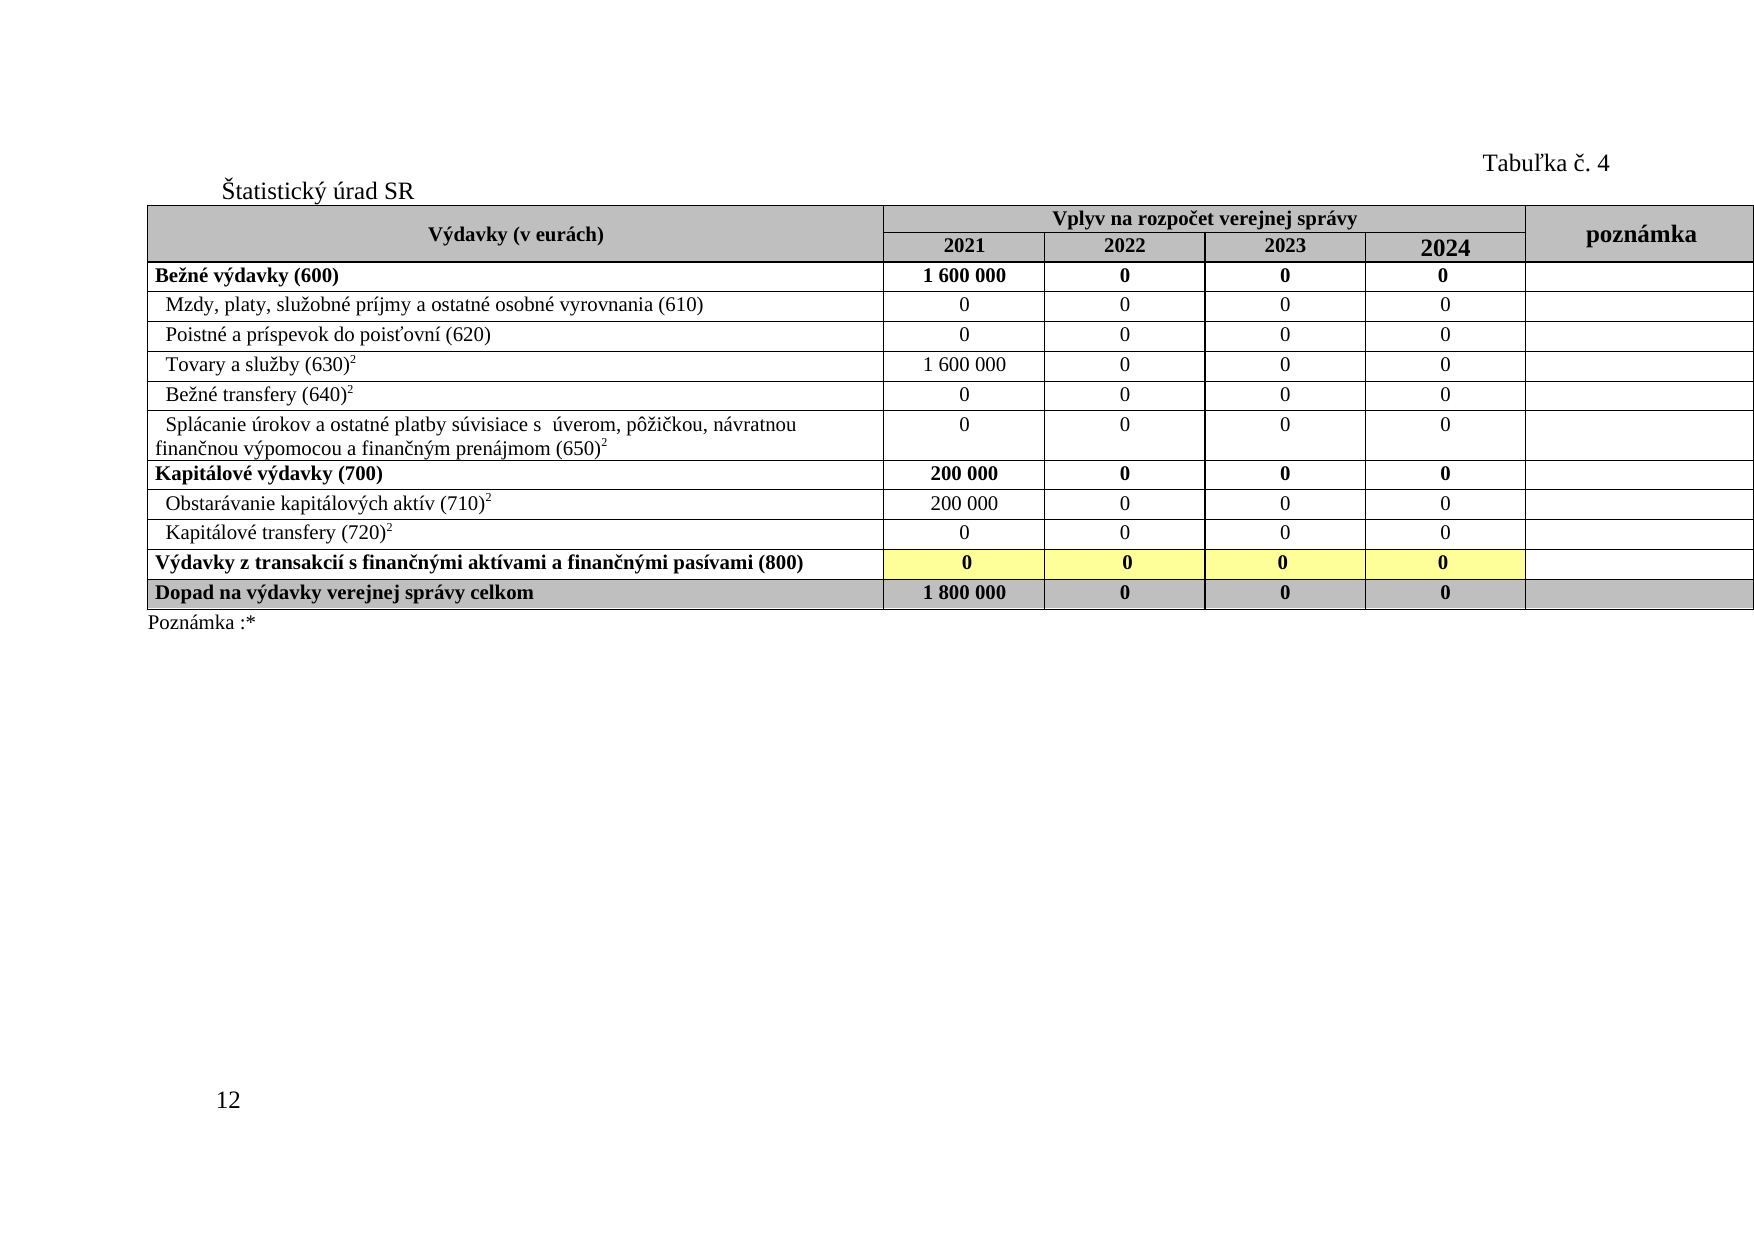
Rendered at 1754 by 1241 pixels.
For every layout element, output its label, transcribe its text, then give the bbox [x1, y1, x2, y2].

table_cell 2022 [1045, 233, 1204, 261]
table_cell [1526, 322, 1753, 351]
table_cell 0 [1366, 322, 1525, 351]
table_cell 0 [1206, 550, 1365, 579]
table_cell 0 [884, 411, 1044, 459]
table_cell 0 [1366, 490, 1525, 519]
table_cell 0 [1045, 490, 1204, 519]
table_cell [1526, 490, 1753, 519]
table_cell 0 [1206, 520, 1365, 549]
table_cell 0 [1045, 292, 1204, 321]
table_cell Bežné transfery (640)2 [148, 382, 883, 410]
table_cell [1526, 411, 1753, 459]
table_cell 0 [1366, 411, 1525, 459]
table_cell Dopad na výdavky verejnej správy celkom [148, 580, 883, 608]
table_cell 0 [1366, 382, 1525, 410]
table_cell 0 [1206, 292, 1365, 321]
table_cell 1 600 000 [884, 263, 1044, 291]
table_cell 0 [1045, 352, 1204, 381]
table_cell [1526, 292, 1753, 321]
table_cell 0 [1206, 352, 1365, 381]
table_cell 0 [1045, 263, 1204, 291]
table_cell [1526, 382, 1753, 410]
table_cell 200 000 [884, 461, 1044, 489]
table_cell [1526, 550, 1753, 579]
table_cell 0 [1045, 411, 1204, 459]
text Štatistický úrad SR [221, 176, 1606, 205]
table_cell Poistné a príspevok do poisťovní (620) [148, 322, 883, 351]
table_cell 0 [1366, 520, 1525, 549]
table_cell 2021 [884, 233, 1044, 261]
table_cell 0 [884, 382, 1044, 410]
table_cell Výdavky z transakcií s finančnými aktívami a finančnými pasívami (800) [148, 550, 883, 579]
table_cell 1 800 000 [884, 580, 1044, 608]
table_cell 2023 [1206, 233, 1365, 261]
table_cell Bežné výdavky (600) [148, 263, 883, 291]
table_cell 0 [1045, 520, 1204, 549]
table_cell 0 [1045, 550, 1204, 579]
text Poznámka :* [148, 610, 1606, 634]
table_cell Mzdy, platy, služobné príjmy a ostatné osobné vyrovnania (610) [148, 292, 883, 321]
text Tabuľka č. 4 [148, 148, 1610, 176]
table_cell 0 [884, 292, 1044, 321]
table_cell 0 [1366, 461, 1525, 489]
table_cell 0 [1206, 322, 1365, 351]
table_cell 0 [1206, 461, 1365, 489]
table_cell 0 [1206, 382, 1365, 410]
table_cell 0 [1045, 322, 1204, 351]
table_cell [1526, 461, 1753, 489]
table_cell Splácanie úrokov a ostatné platby súvisiace s úverom, pôžičkou, návratnou finančnou výpomocou a finančným prenájmom (650)2 [148, 411, 883, 459]
table_cell 0 [1206, 490, 1365, 519]
table_cell 0 [884, 520, 1044, 549]
table_cell Kapitálové výdavky (700) [148, 461, 883, 489]
table_header Vplyv na rozpočet verejnej správy [884, 206, 1525, 232]
table_header Výdavky (v eurách) [148, 206, 883, 261]
table_cell 0 [1206, 580, 1365, 608]
table_cell Obstarávanie kapitálových aktív (710)2 [148, 490, 883, 519]
table_cell 0 [1366, 292, 1525, 321]
table_cell [1526, 580, 1753, 608]
table_cell 0 [1366, 550, 1525, 579]
table_cell [1526, 352, 1753, 381]
table_header poznámka [1526, 206, 1753, 261]
table_cell 200 000 [884, 490, 1044, 519]
table_cell 1 600 000 [884, 352, 1044, 381]
table_cell 0 [1366, 352, 1525, 381]
table_cell 0 [1045, 382, 1204, 410]
table_cell 0 [1206, 263, 1365, 291]
table_cell Tovary a služby (630)2 [148, 352, 883, 381]
table_cell [1526, 520, 1753, 549]
table_cell Kapitálové transfery (720)2 [148, 520, 883, 549]
table_cell 0 [1366, 263, 1525, 291]
table_cell 0 [1045, 461, 1204, 489]
table_cell [1526, 263, 1753, 291]
table_cell 0 [884, 550, 1044, 579]
table_cell 2024 [1366, 233, 1525, 261]
table_cell 0 [884, 322, 1044, 351]
table_cell 0 [1366, 580, 1525, 608]
table_cell 0 [1206, 411, 1365, 459]
table_cell 0 [1045, 580, 1204, 608]
